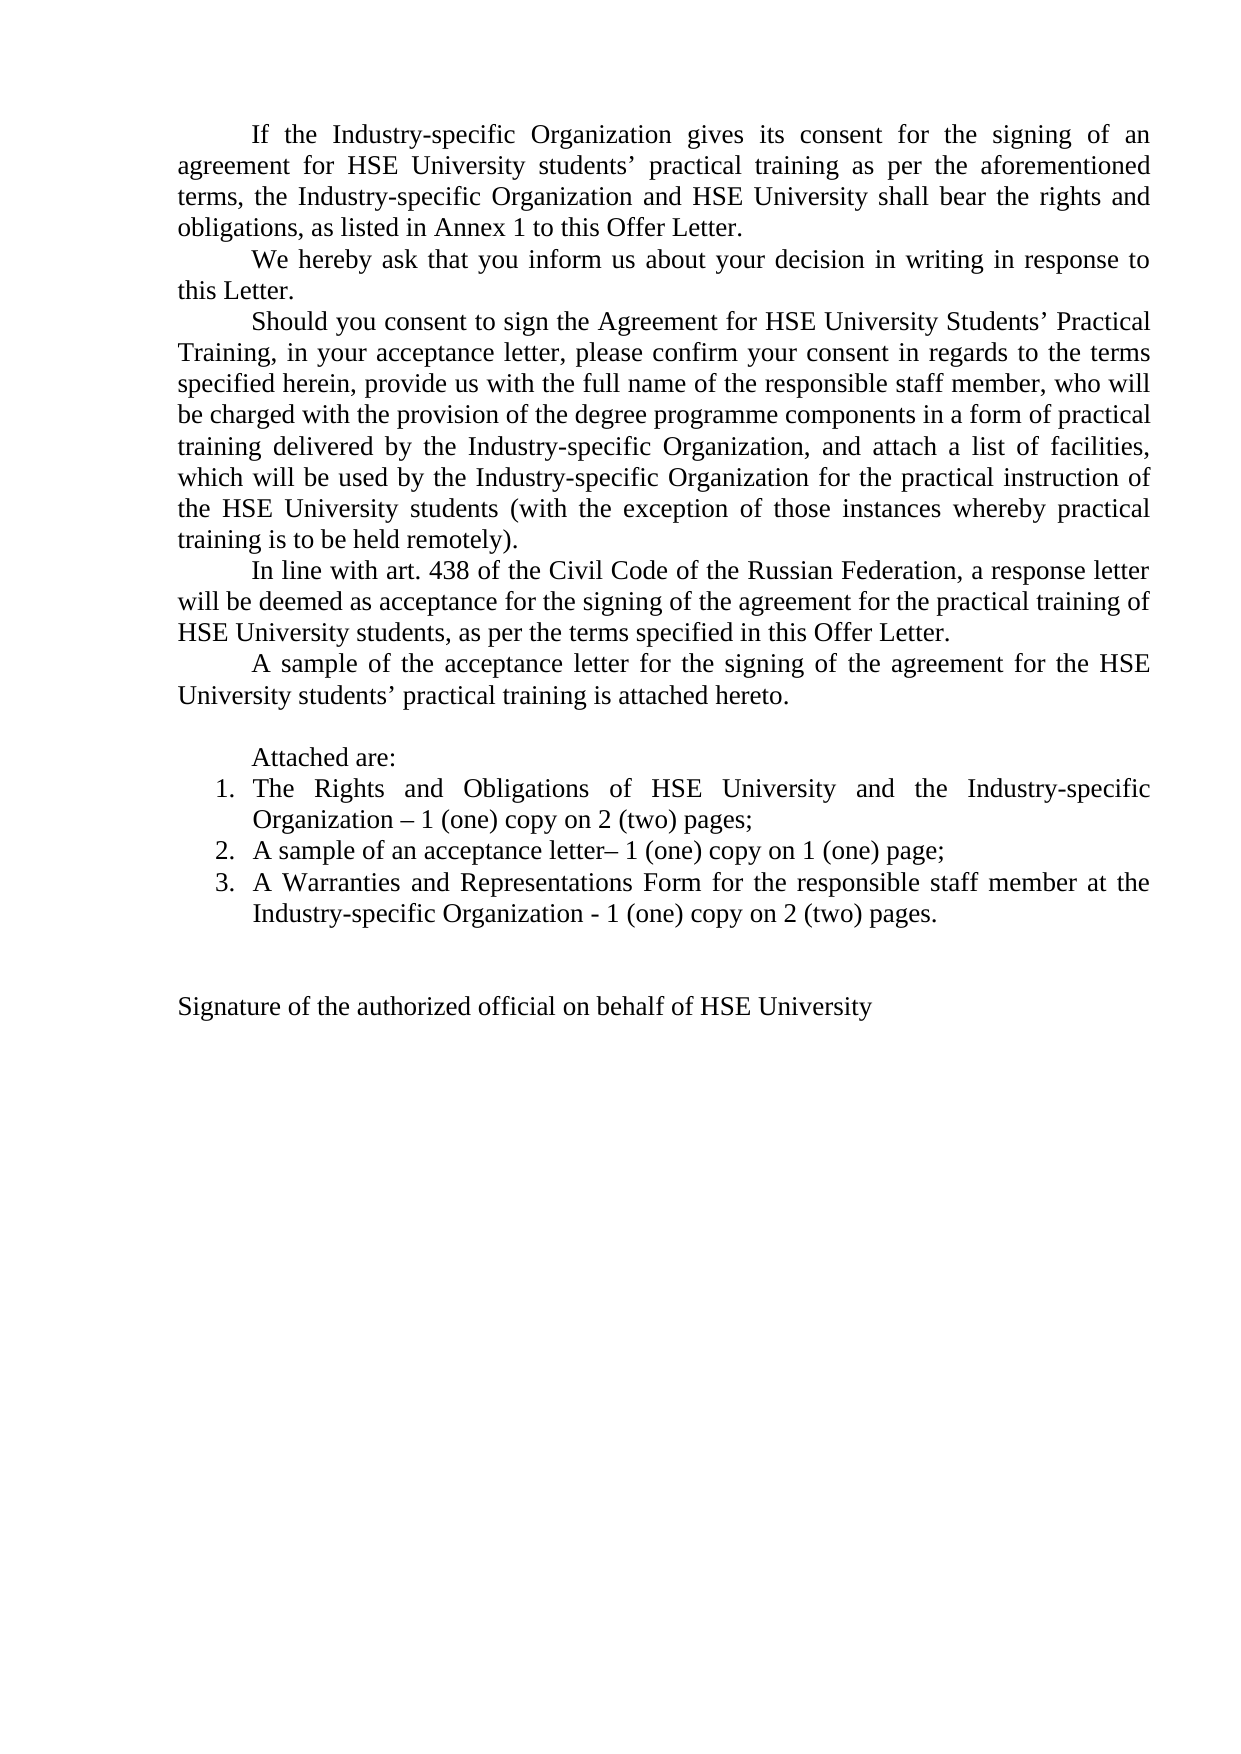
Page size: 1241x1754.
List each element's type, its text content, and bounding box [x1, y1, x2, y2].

text In line with art. 438 of the Civil Code of the Russian Federation, a response letter will be deemed as acceptance for the signing of the agreement for the practical training of HSE University students, as per the terms specified in this Offer Letter. [177, 554, 1152, 648]
list The Rights and Obligations of HSE University and the Industry-specific Organization – 1 (one) copy on 2 (two) pages; [215, 772, 1152, 834]
text We hereby ask that you inform us about your decision in writing in response to this Letter. [177, 243, 1152, 305]
text Attached are: [177, 741, 1152, 772]
text If the Industry-specific Organization gives its consent for the signing of an agreement for HSE University students’ practical training as per the aforementioned terms, the Industry-specific Organization and HSE University shall bear the rights and obligations, as listed in Annex 1 to this Offer Letter. [177, 118, 1152, 243]
text Signature of the authorized official on behalf of HSE University [177, 990, 1152, 1021]
list A sample of an acceptance letter– 1 (one) copy on 1 (one) page; [215, 834, 1152, 866]
text Should you consent to sign the Agreement for HSE University Students’ Practical Training, in your acceptance letter, please confirm your consent in regards to the terms specified herein, provide us with the full name of the responsible staff member, who will be charged with the provision of the degree programme components in a form of practical training delivered by the Industry-specific Organization, and attach a list of facilities, which will be used by the Industry-specific Organization for the practical instruction of the HSE University students (with the exception of those instances whereby practical training is to be held remotely). [177, 305, 1152, 554]
list A Warranties and Representations Form for the responsible staff member at the Industry-specific Organization - 1 (one) copy on 2 (two) pages. [215, 866, 1152, 928]
text A sample of the acceptance letter for the signing of the agreement for the HSE University students’ practical training is attached hereto. [177, 648, 1152, 710]
